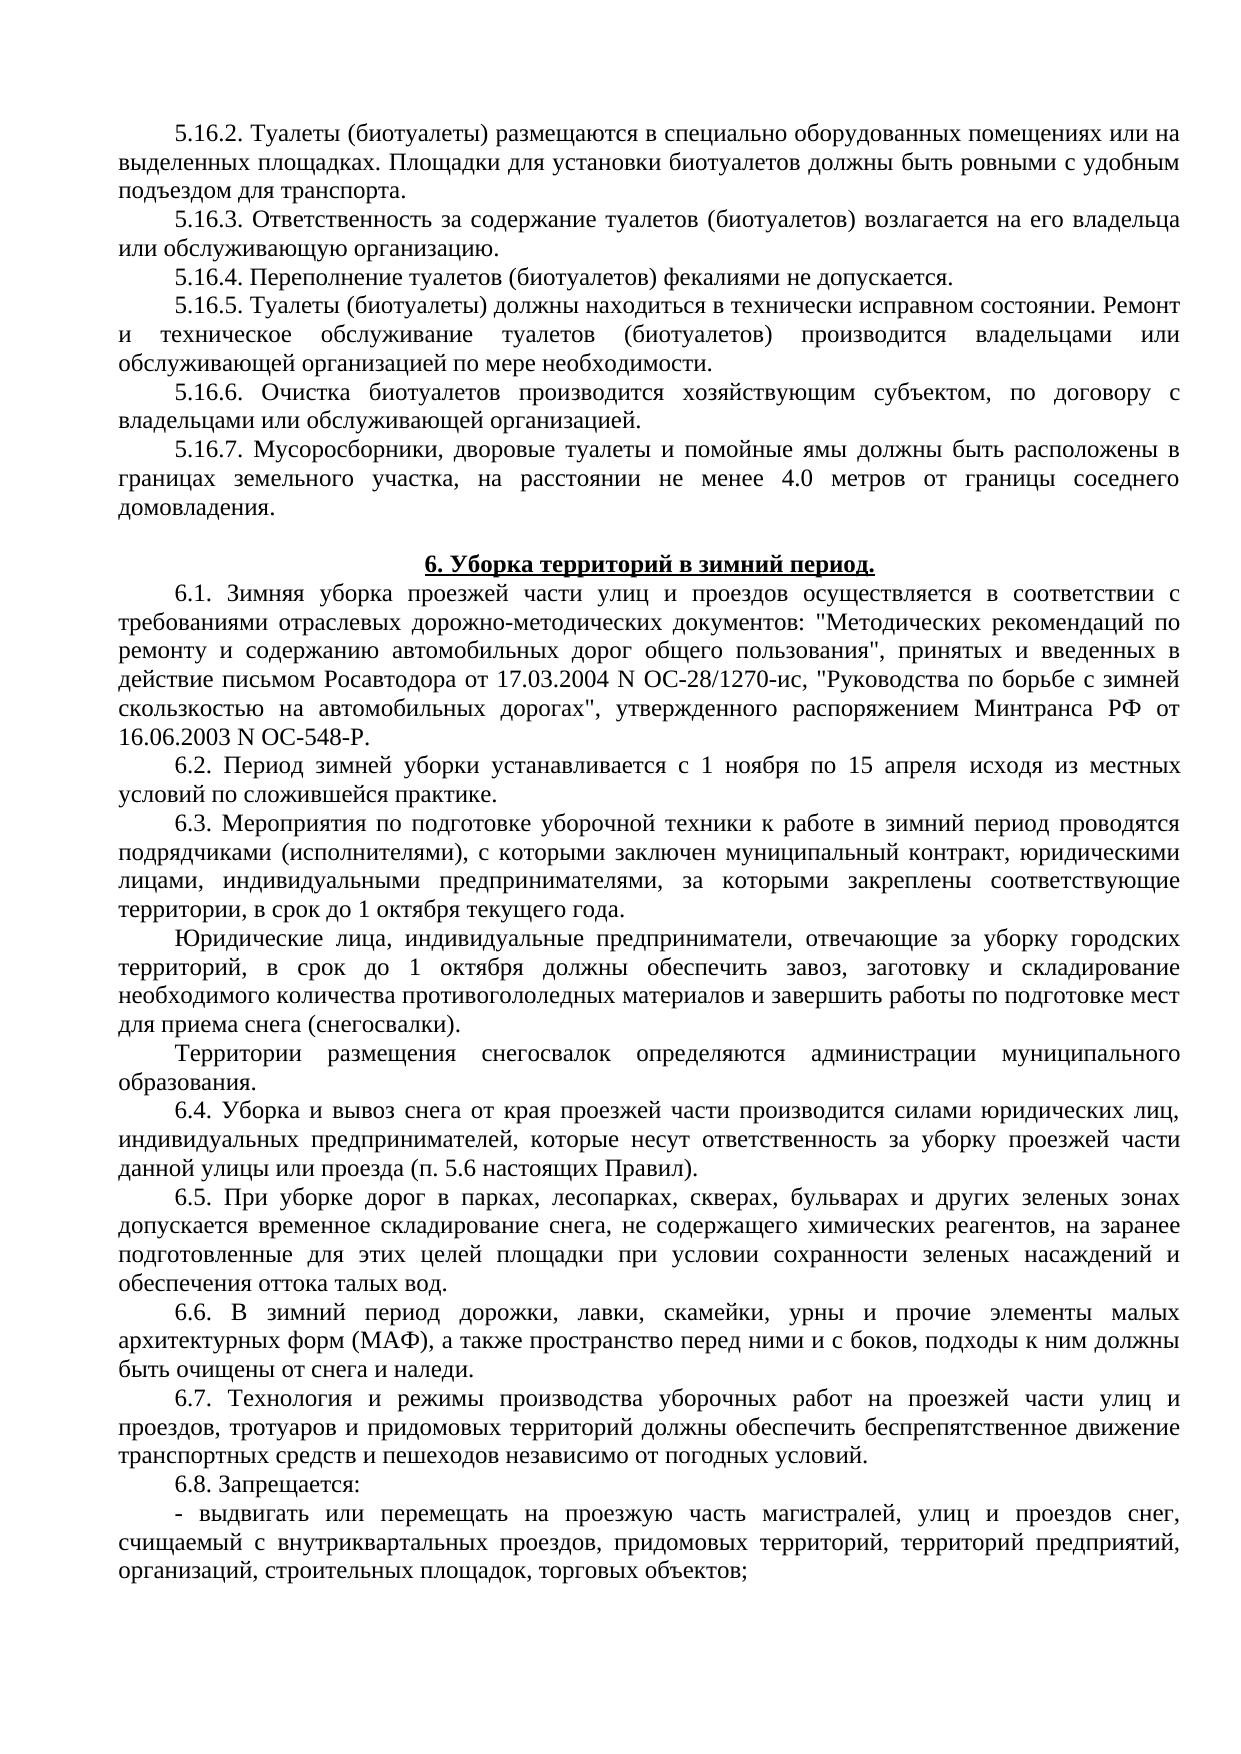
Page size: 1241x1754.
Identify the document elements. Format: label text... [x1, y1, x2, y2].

text 6.5. При уборке дорог в парках, лесопарках, скверах, бульварах и других зеленых зонах допускается временное складирование снега, не содержащего химических реагентов, на заранее подготовленные для этих целей площадки при условии сохранности зеленых насаждений и обеспечения оттока талых вод. [118, 1182, 1181, 1297]
text - выдвигать или перемещать на проезжую часть магистралей, улиц и проездов снег, счищаемый с внутриквартальных проездов, придомовых территорий, территорий предприятий, организаций, строительных площадок, торговых объектов; [118, 1498, 1181, 1584]
text 5.16.6. Очистка биотуалетов производится хозяйствующим субъектом, по договору с владельцами или обслуживающей организацией. [118, 377, 1181, 434]
text 5.16.4. Переполнение туалетов (биотуалетов) фекалиями не допускается. [118, 262, 1181, 291]
text 5.16.3. Ответственность за содержание туалетов (биотуалетов) возлагается на его владельца или обслуживающую организацию. [118, 204, 1181, 262]
text 5.16.5. Туалеты (биотуалеты) должны находиться в технически исправном состоянии. Ремонт и техническое обслуживание туалетов (биотуалетов) производится владельцами или обслуживающей организацией по мере необходимости. [118, 291, 1181, 377]
text 6.2. Период зимней уборки устанавливается с 1 ноября по 15 апреля исходя из местных условий по сложившейся практике. [118, 751, 1181, 808]
text Юридические лица, индивидуальные предприниматели, отвечающие за уборку городских территорий, в срок до 1 октября должны обеспечить завоз, заготовку и складирование необходимого количества противогололедных материалов и завершить работы по подготовке мест для приема снега (снегосвалки). [118, 923, 1181, 1038]
text 6.3. Мероприятия по подготовке уборочной техники к работе в зимний период проводятся подрядчиками (исполнителями), с которыми заключен муниципальный контракт, юридическими лицами, индивидуальными предпринимателями, за которыми закреплены соответствующие территории, в срок до 1 октября текущего года. [118, 808, 1181, 923]
text 6. Уборка территорий в зимний период. [118, 549, 1181, 578]
text 5.16.7. Мусоросборники, дворовые туалеты и помойные ямы должны быть расположены в границах земельного участка, на расстоянии не менее 4.0 метров от границы соседнего домовладения. [118, 434, 1181, 521]
text 6.6. В зимний период дорожки, лавки, скамейки, урны и прочие элементы малых архитектурных форм (МАФ), а также пространство перед ними и с боков, подходы к ним должны быть очищены от снега и наледи. [118, 1297, 1181, 1383]
text 6.4. Уборка и вывоз снега от края проезжей части производится силами юридических лиц, индивидуальных предпринимателей, которые несут ответственность за уборку проезжей части данной улицы или проезда (п. 5.6 настоящих Правил). [118, 1096, 1181, 1182]
text Территории размещения снегосвалок определяются администрации муниципального образования. [118, 1038, 1181, 1096]
text 6.8. Запрещается: [118, 1469, 1181, 1498]
text 6.1. Зимняя уборка проезжей части улиц и проездов осуществляется в соответствии с требованиями отраслевых дорожно-методических документов: "Методических рекомендаций по ремонту и содержанию автомобильных дорог общего пользования", принятых и введенных в действие письмом Росавтодора от 17.03.2004 N ОС-28/1270-ис, "Руководства по борьбе с зимней скользкостью на автомобильных дорогах", утвержденного распоряжением Минтранса РФ от 16.06.2003 N ОС-548-Р. [118, 578, 1181, 751]
text 5.16.2. Туалеты (биотуалеты) размещаются в специально оборудованных помещениях или на выделенных площадках. Площадки для установки биотуалетов должны быть ровными с удобным подъездом для транспорта. [118, 118, 1181, 204]
text 6.7. Технология и режимы производства уборочных работ на проезжей части улиц и проездов, тротуаров и придомовых территорий должны обеспечить беспрепятственное движение транспортных средств и пешеходов независимо от погодных условий. [118, 1383, 1181, 1469]
